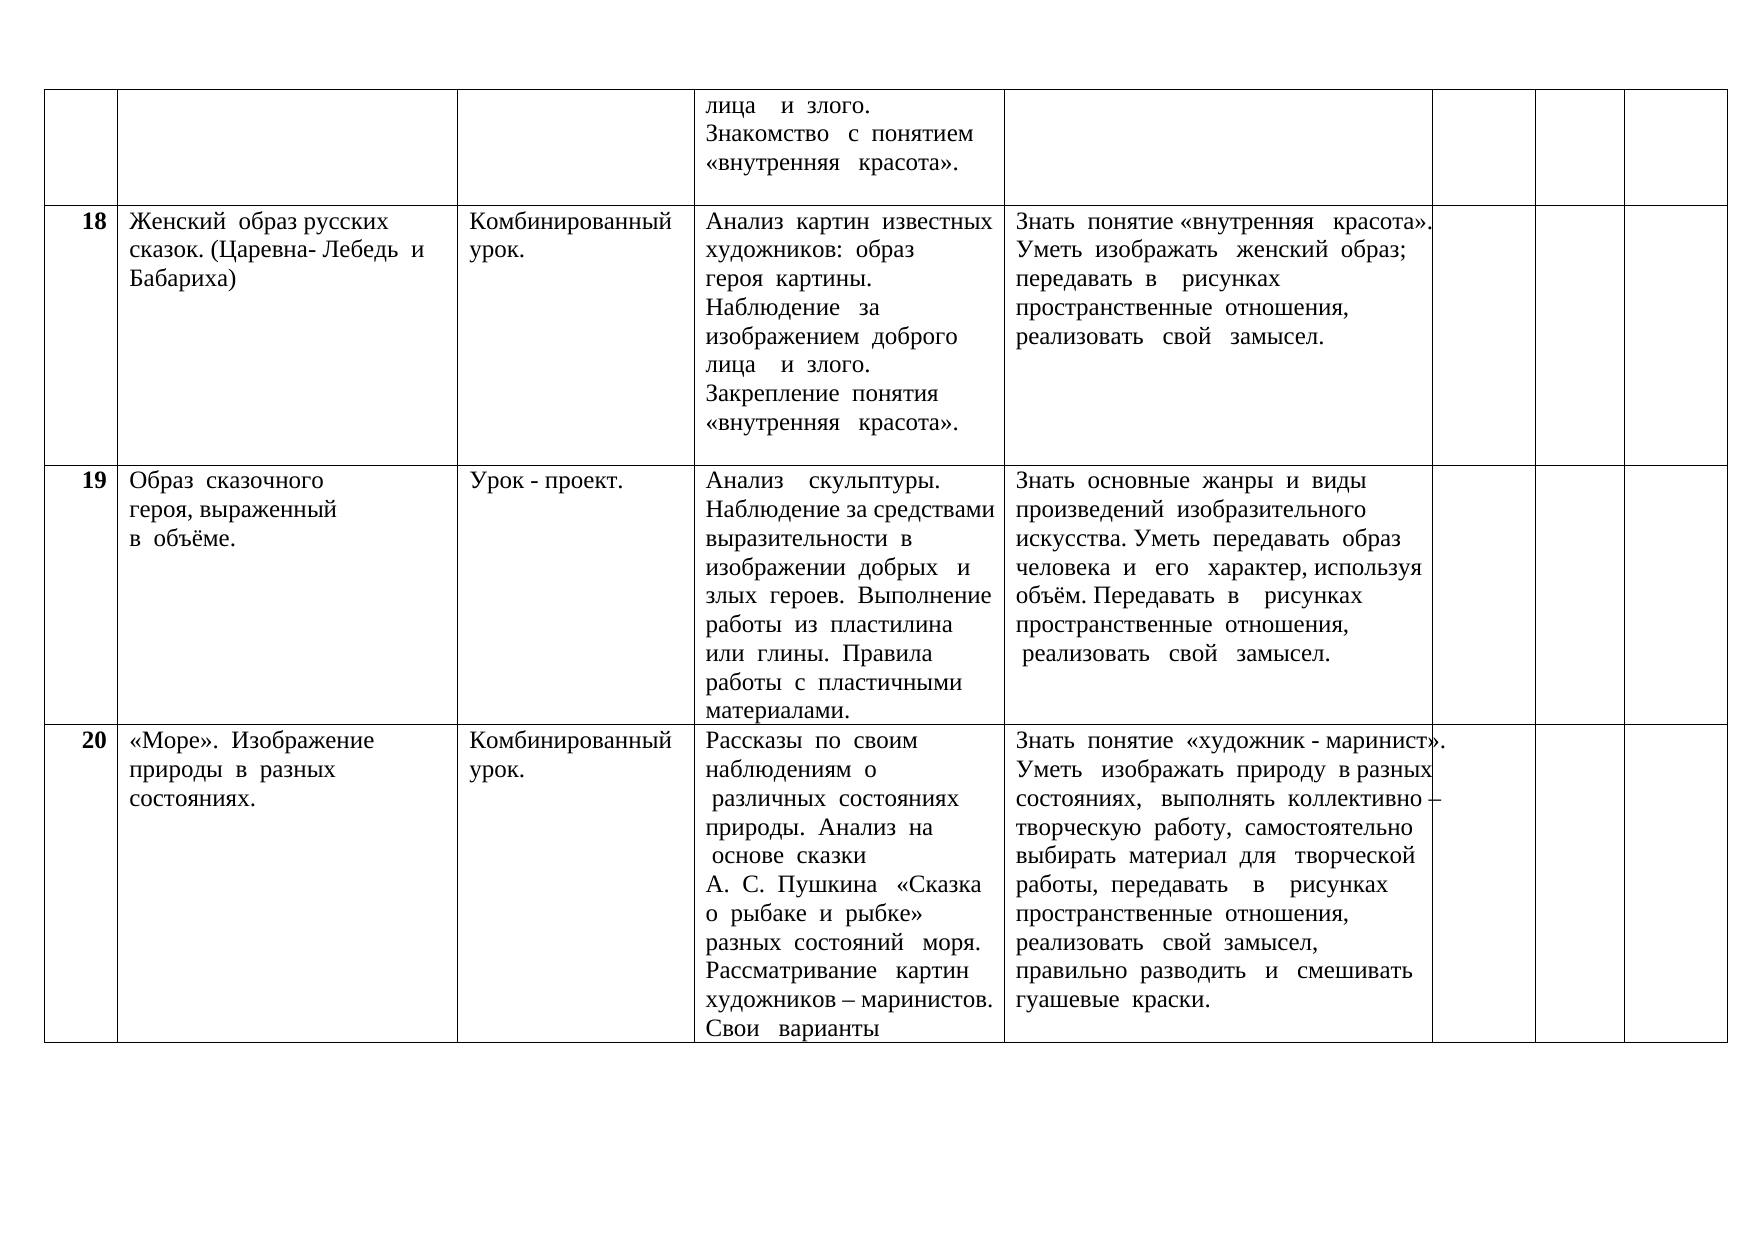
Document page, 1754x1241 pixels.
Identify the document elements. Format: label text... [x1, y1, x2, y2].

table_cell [458, 90, 694, 205]
table_cell Знать понятие «внутренняя красота». Уметь изображать женский образ; передавать в рисунках пространственные отношения, реализовать свой замысел. [1005, 206, 1432, 464]
table_cell Женский образ русских сказок. (Царевна- Лебедь и Бабариха) [118, 206, 457, 464]
table_cell Комбинированный урок. [458, 206, 694, 464]
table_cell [695, 725, 1004, 1042]
table_cell 20 [45, 725, 117, 1042]
table_cell [1536, 206, 1624, 464]
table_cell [118, 90, 457, 205]
table_cell [1433, 90, 1535, 205]
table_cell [458, 725, 694, 1042]
table_cell Знать основные жанры и виды произведений изобразительного искусства. Уметь передавать образ человека и его характер, используя объём. Передавать в рисунках пространственные отношения, реализовать свой замысел. [1005, 466, 1432, 724]
table_cell Анализ скульптуры. Наблюдение за средствами выразительности в изображении добрых и злых героев. Выполнение работы из пластилина или глины. Правила работы с пластичными материалами. [695, 466, 1004, 724]
table_cell [1625, 206, 1727, 464]
table_cell [1433, 725, 1535, 1042]
table_cell Образ сказочного героя, выраженный в объёме. [118, 466, 457, 724]
table_cell [1536, 725, 1624, 1042]
table_cell [1625, 90, 1727, 205]
table_cell [1625, 466, 1727, 724]
table_cell 19 [45, 466, 117, 724]
table_cell 17 [45, 90, 117, 205]
table_cell Урок - проект. [458, 466, 694, 724]
table_cell Анализ картин известных художников: образ героя картины. Наблюдение за изображением доброго лица и злого. Закрепление понятия «внутренняя красота». [695, 206, 1004, 464]
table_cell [695, 90, 1004, 205]
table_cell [1005, 90, 1432, 205]
table_cell [1433, 206, 1535, 464]
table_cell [1005, 725, 1432, 1042]
table_cell [1536, 90, 1624, 205]
table_cell [1625, 725, 1727, 1042]
table_cell 18 [45, 206, 117, 464]
table_cell [1536, 466, 1624, 724]
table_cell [118, 725, 457, 1042]
table_cell [1433, 466, 1535, 724]
